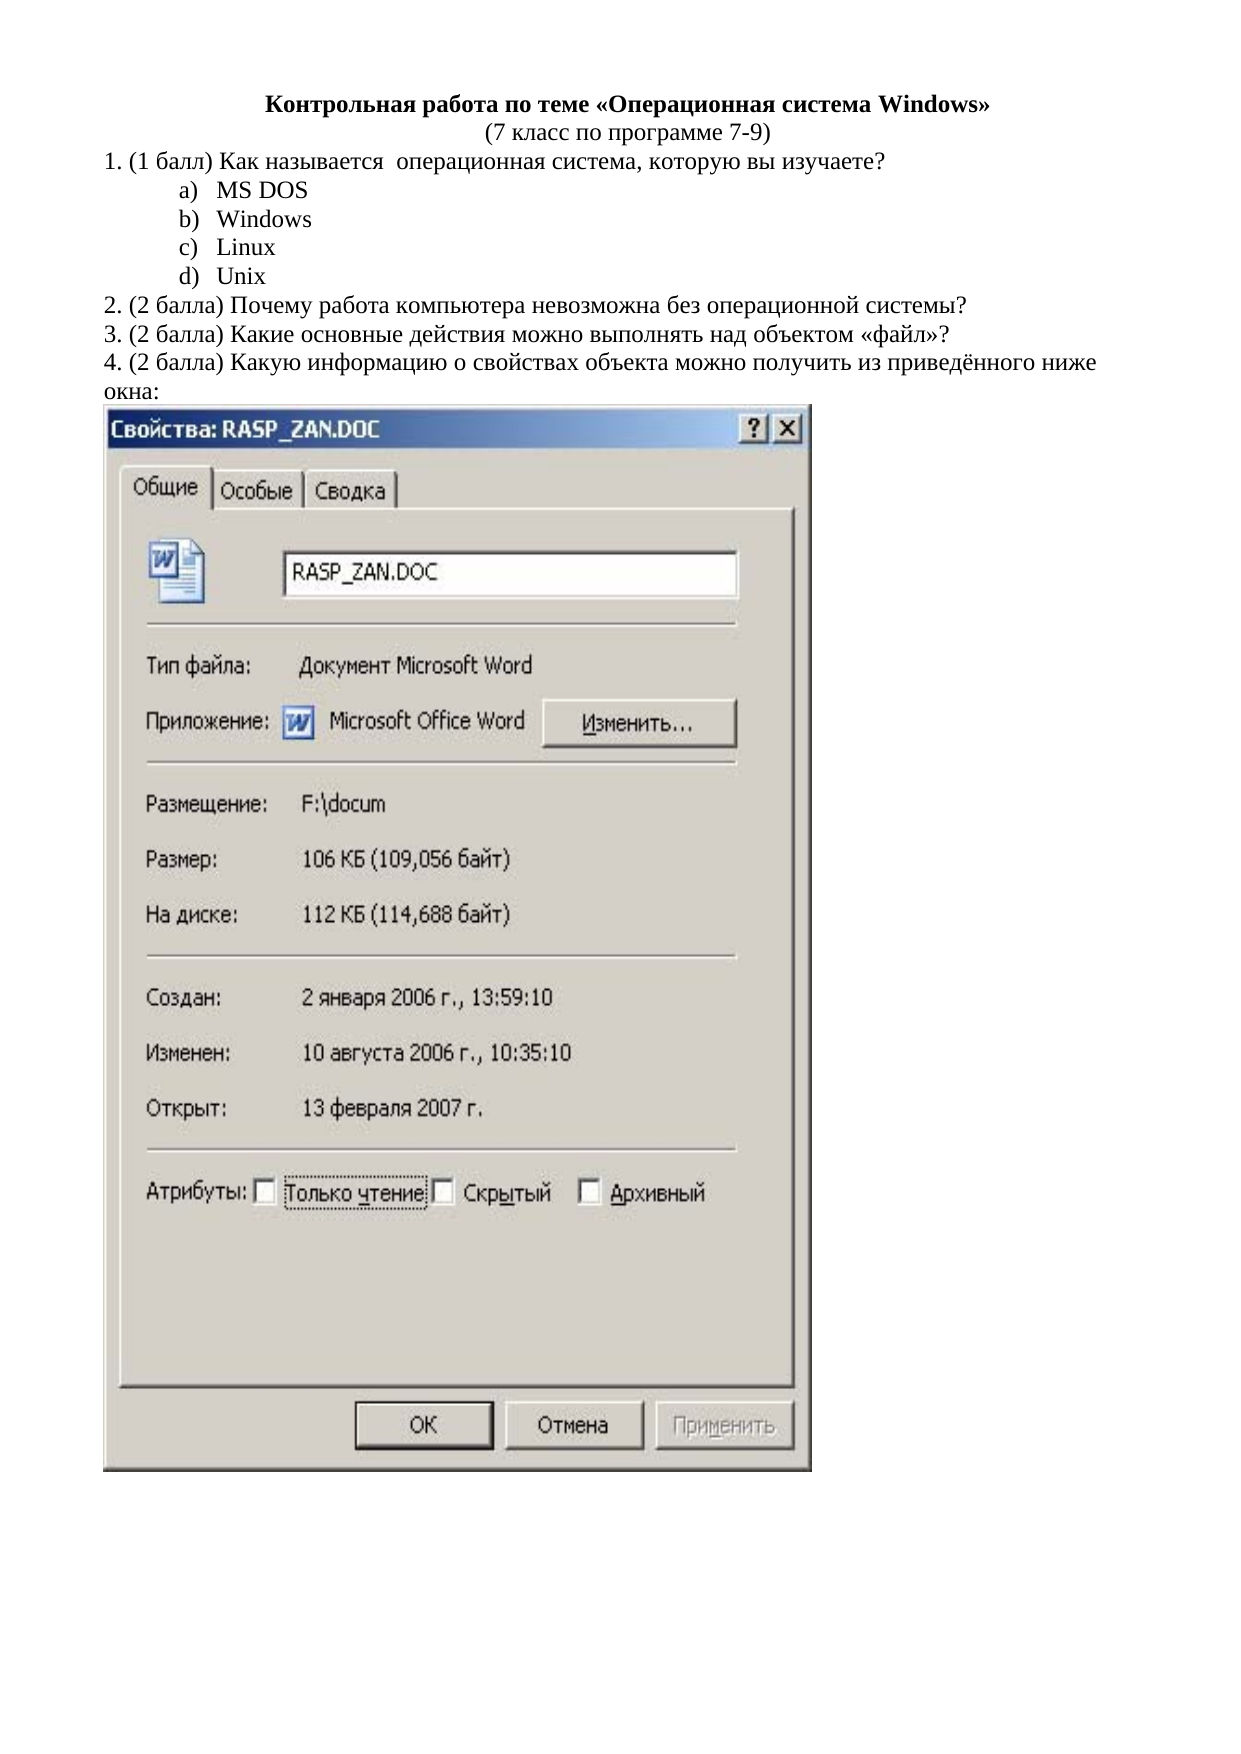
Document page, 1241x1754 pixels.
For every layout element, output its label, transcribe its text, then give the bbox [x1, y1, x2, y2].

text 4. (2 балла) Какую информацию о свойствах объекта можно получить из приведённого ниже окна: [103, 347, 1152, 405]
list Unix [178, 261, 1152, 290]
text (7 класс по программе 7-9) [103, 117, 1152, 146]
list MS DOS [178, 175, 1152, 204]
text 3. (2 балла) Какие основные действия можно выполнять над объектом «файл»? [103, 319, 1152, 347]
picture [103, 404, 812, 1472]
text 2. (2 балла) Почему работа компьютера невозможна без операционной системы? [103, 290, 1152, 319]
list Linux [178, 232, 1152, 261]
list Windows [178, 204, 1152, 232]
text Контрольная работа по теме «Операционная система Windows» [103, 89, 1152, 117]
text 1. (1 балл) Как называется операционная система, которую вы изучаете? [103, 146, 1152, 175]
